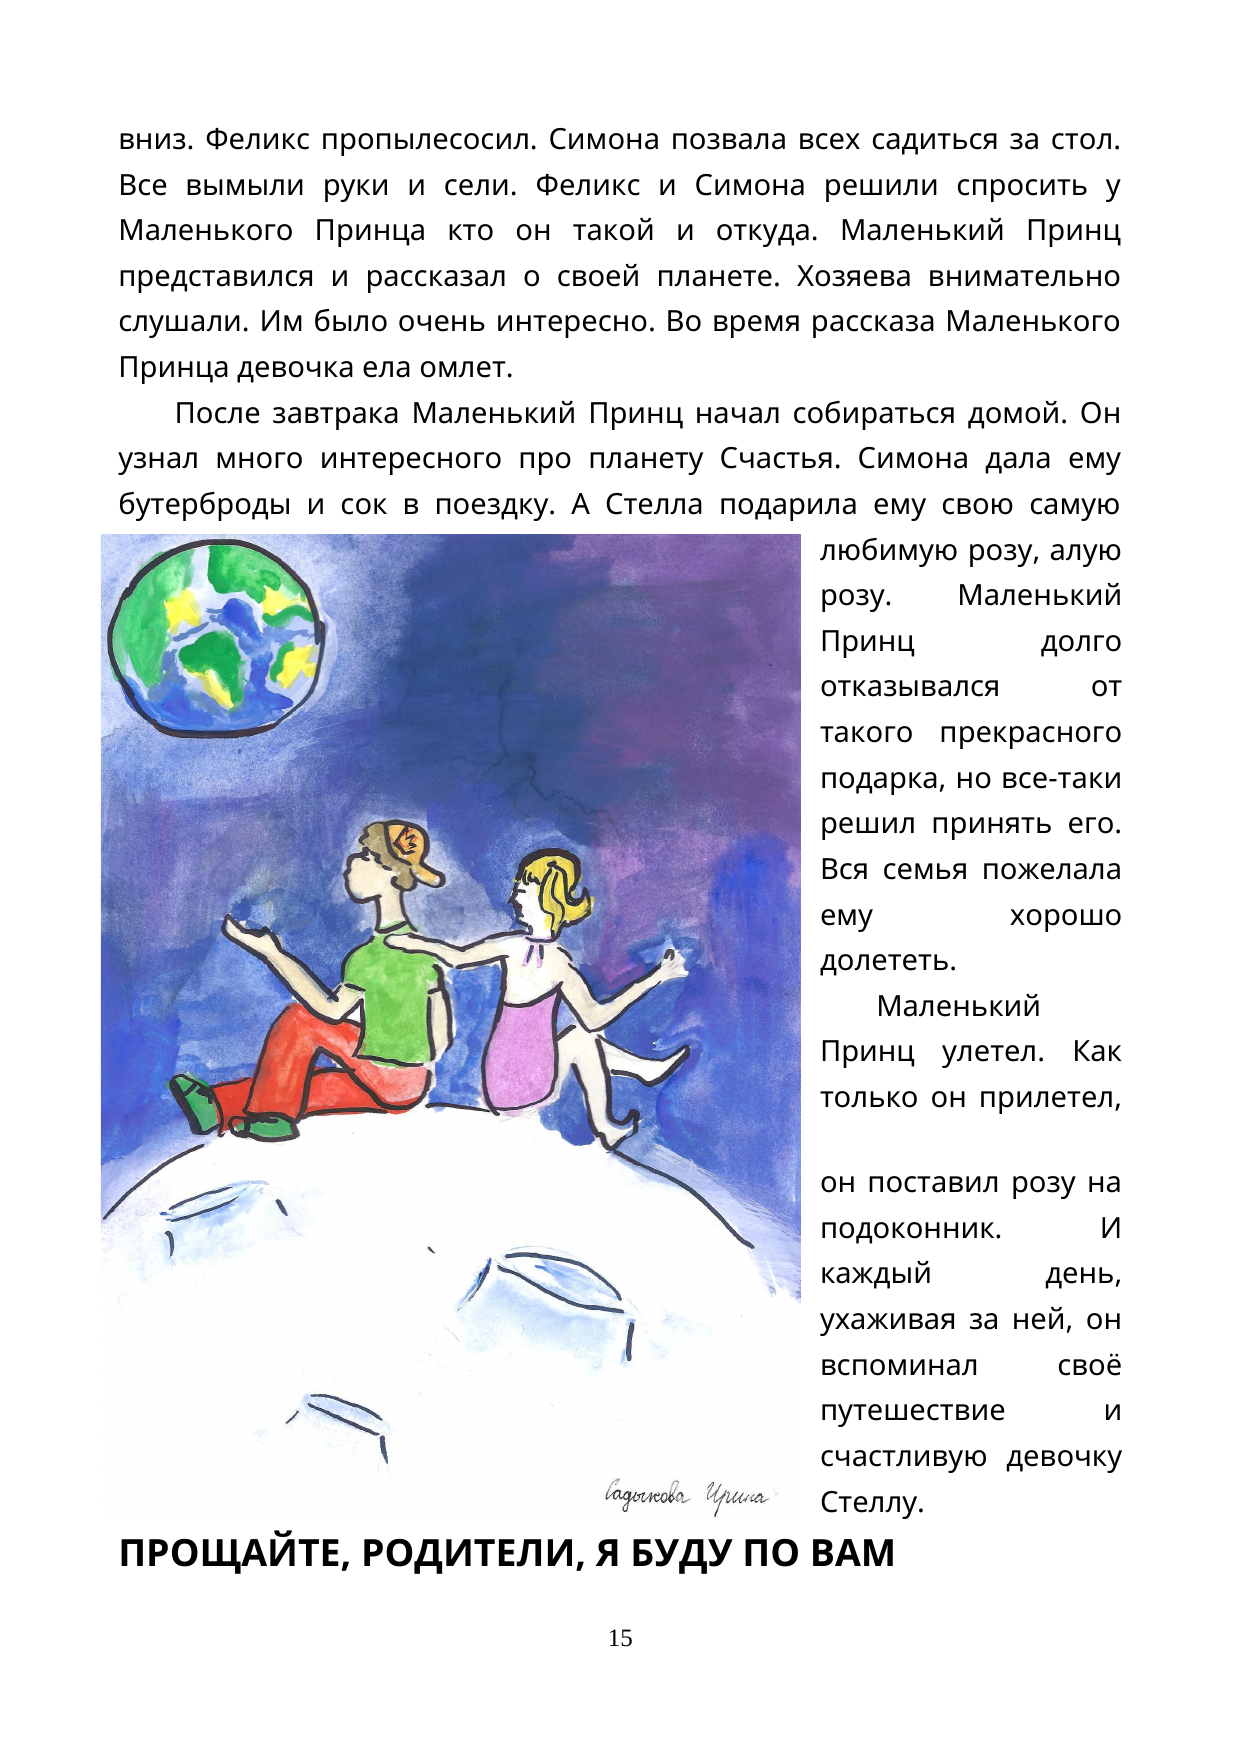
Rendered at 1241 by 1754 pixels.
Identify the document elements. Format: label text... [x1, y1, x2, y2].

picture [100, 260, 801, 1244]
text СКУЧАТЬ! [118, 1311, 1122, 1362]
text Маленький Принц улетел. Как только он прилетел, он поставил розу на подоконник. И каждый день, ухаживая за ней, он вспоминал своё путешествие и счастливую девочку Стеллу. [118, 711, 1122, 1247]
text После завтрака Маленький Принц начал собираться домой. Он узнал много интересного про планету Счастья. Симона дала ему бутерброды и сок в поездку. А Стелла подарила ему свою самую любимую розу, алую розу. Маленький Принц долго отказывался от такого прекрасного подарка, но все-таки решил принять его. Вся семья пожелала ему хорошо долететь. [118, 118, 1122, 705]
text ПРОЩАЙТЕ, РОДИТЕЛИ, Я БУДУ ПО ВАМ [118, 1253, 1122, 1304]
text Вознюк Елена 6 «Б» класс [118, 1416, 1122, 1455]
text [118, 1507, 1122, 1592]
